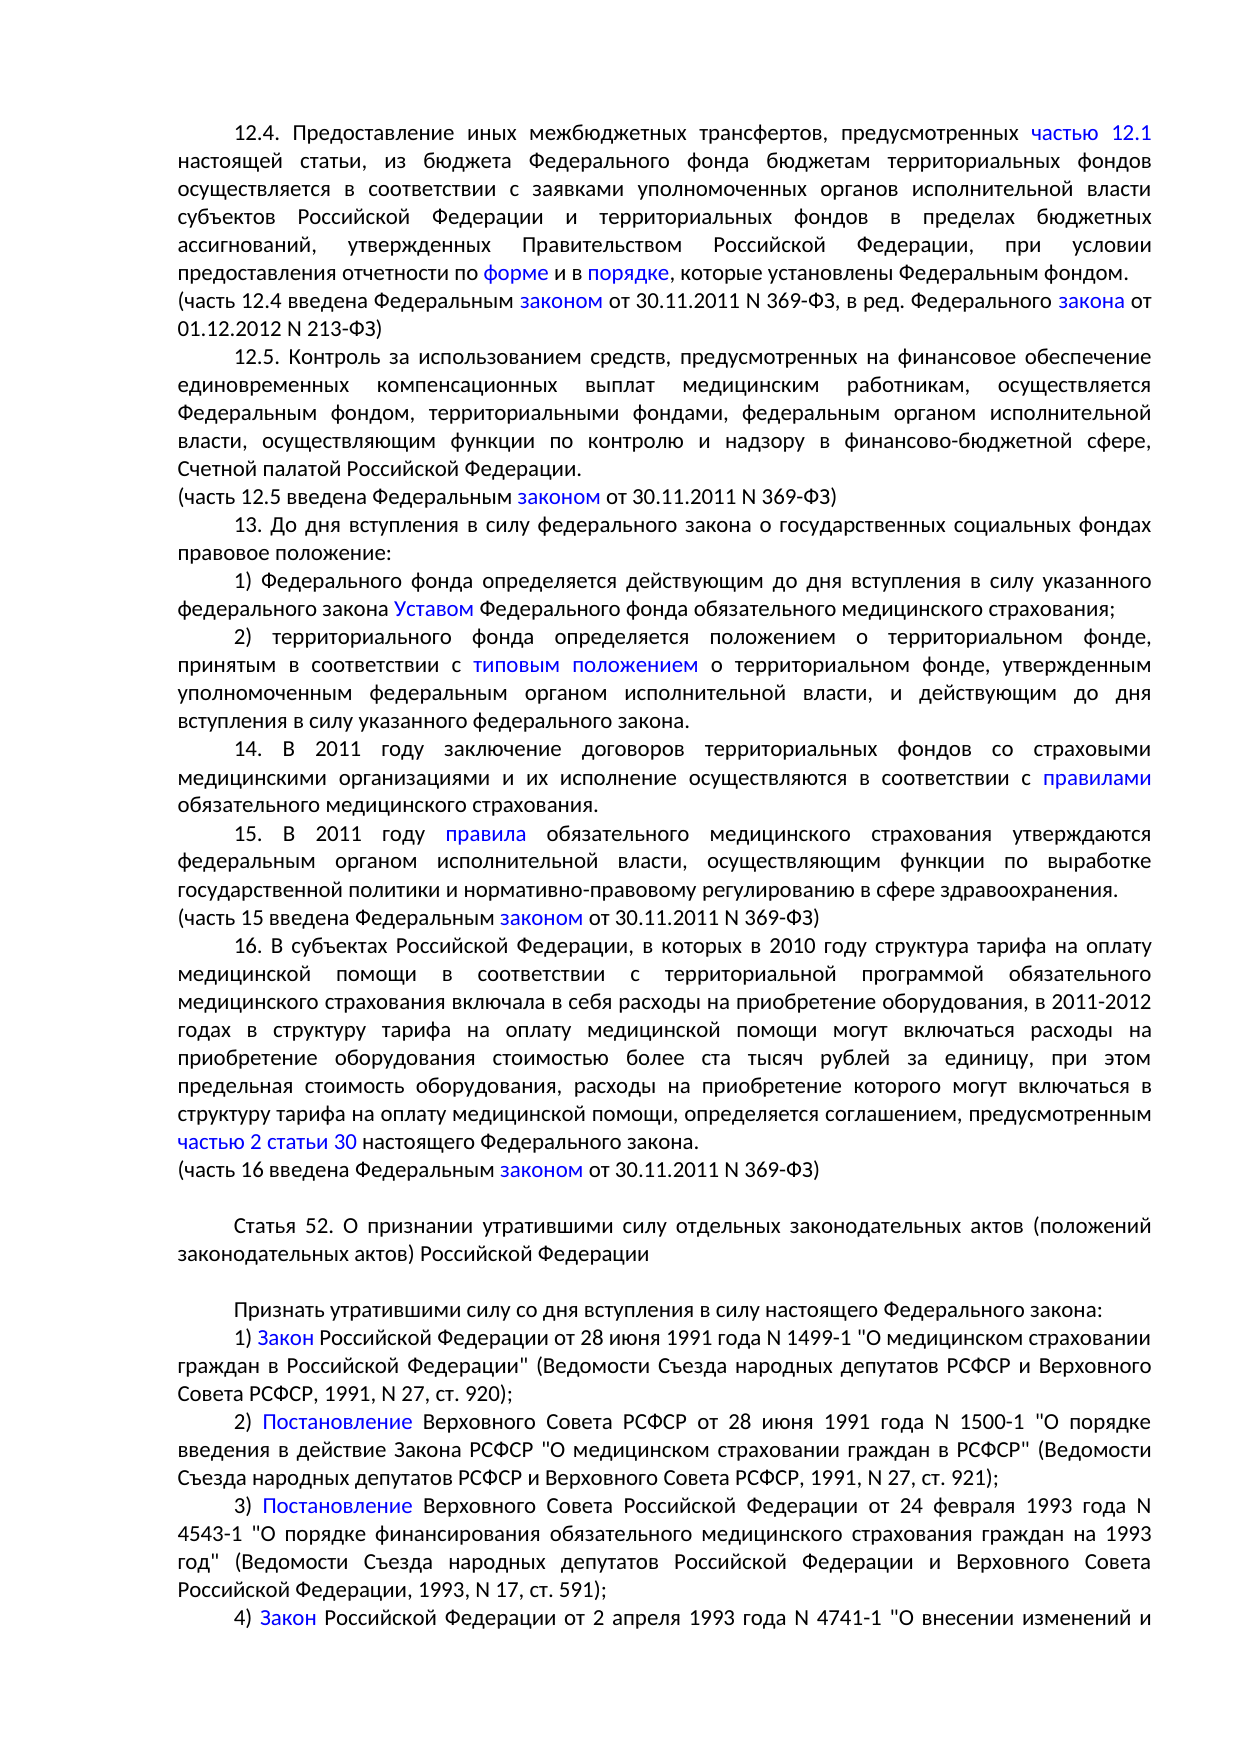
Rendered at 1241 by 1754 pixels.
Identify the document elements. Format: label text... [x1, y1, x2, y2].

text (часть 15 введена Федеральным законом от 30.11.2011 N 369-ФЗ) [177, 903, 1152, 931]
text 12.5. Контроль за использованием средств, предусмотренных на финансовое обеспечение единовременных компенсационных выплат медицинским работникам, осуществляется Федеральным фондом, территориальными фондами, федеральным органом исполнительной власти, осуществляющим функции по контролю и надзору в финансово-бюджетной сфере, Счетной палатой Российской Федерации. [177, 342, 1152, 482]
text 14. В 2011 году заключение договоров территориальных фондов со страховыми медицинскими организациями и их исполнение осуществляются в соответствии с правилами обязательного медицинского страхования. [177, 734, 1152, 819]
text 16. В субъектах Российской Федерации, в которых в 2010 году структура тарифа на оплату медицинской помощи в соответствии с территориальной программой обязательного медицинского страхования включала в себя расходы на приобретение оборудования, в 2011-2012 годах в структуру тарифа на оплату медицинской помощи могут включаться расходы на приобретение оборудования стоимостью более ста тысяч рублей за единицу, при этом предельная стоимость оборудования, расходы на приобретение которого могут включаться в структуру тарифа на оплату медицинской помощи, определяется соглашением, предусмотренным частью 2 статьи 30 настоящего Федерального закона. [177, 931, 1152, 1155]
text 1) Федерального фонда определяется действующим до дня вступления в силу указанного федерального закона Уставом Федерального фонда обязательного медицинского страхования; [177, 566, 1152, 622]
text Статья 52. О признании утратившими силу отдельных законодательных актов (положений законодательных актов) Российской Федерации [177, 1211, 1152, 1267]
text (часть 12.4 введена Федеральным законом от 30.11.2011 N 369-ФЗ, в ред. Федерального закона от 01.12.2012 N 213-ФЗ) [177, 286, 1152, 342]
text 1) Закон Российской Федерации от 28 июня 1991 года N 1499-1 "О медицинском страховании граждан в Российской Федерации" (Ведомости Съезда народных депутатов РСФСР и Верховного Совета РСФСР, 1991, N 27, ст. 920); [177, 1323, 1152, 1407]
text 2) Постановление Верховного Совета РСФСР от 28 июня 1991 года N 1500-1 "О порядке введения в действие Закона РСФСР "О медицинском страховании граждан в РСФСР" (Ведомости Съезда народных депутатов РСФСР и Верховного Совета РСФСР, 1991, N 27, ст. 921); [177, 1407, 1152, 1491]
text 15. В 2011 году правила обязательного медицинского страхования утверждаются федеральным органом исполнительной власти, осуществляющим функции по выработке государственной политики и нормативно-правовому регулированию в сфере здравоохранения. [177, 819, 1152, 903]
text 12.4. Предоставление иных межбюджетных трансфертов, предусмотренных частью 12.1 настоящей статьи, из бюджета Федерального фонда бюджетам территориальных фондов осуществляется в соответствии с заявками уполномоченных органов исполнительной власти субъектов Российской Федерации и территориальных фондов в пределах бюджетных ассигнований, утвержденных Правительством Российской Федерации, при условии предоставления отчетности по форме и в порядке, которые установлены Федеральным фондом. [177, 118, 1152, 286]
text Признать утратившими силу со дня вступления в силу настоящего Федерального закона: [177, 1295, 1152, 1323]
text 13. До дня вступления в силу федерального закона о государственных социальных фондах правовое положение: [177, 510, 1152, 566]
text 2) территориального фонда определяется положением о территориальном фонде, принятым в соответствии с типовым положением о территориальном фонде, утвержденным уполномоченным федеральным органом исполнительной власти, и действующим до дня вступления в силу указанного федерального закона. [177, 622, 1152, 734]
text 3) Постановление Верховного Совета Российской Федерации от 24 февраля 1993 года N 4543-1 "О порядке финансирования обязательного медицинского страхования граждан на 1993 год" (Ведомости Съезда народных депутатов Российской Федерации и Верховного Совета Российской Федерации, 1993, N 17, ст. 591); [177, 1491, 1152, 1603]
text (часть 12.5 введена Федеральным законом от 30.11.2011 N 369-ФЗ) [177, 482, 1152, 510]
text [177, 1603, 1152, 1631]
text (часть 16 введена Федеральным законом от 30.11.2011 N 369-ФЗ) [177, 1155, 1152, 1183]
